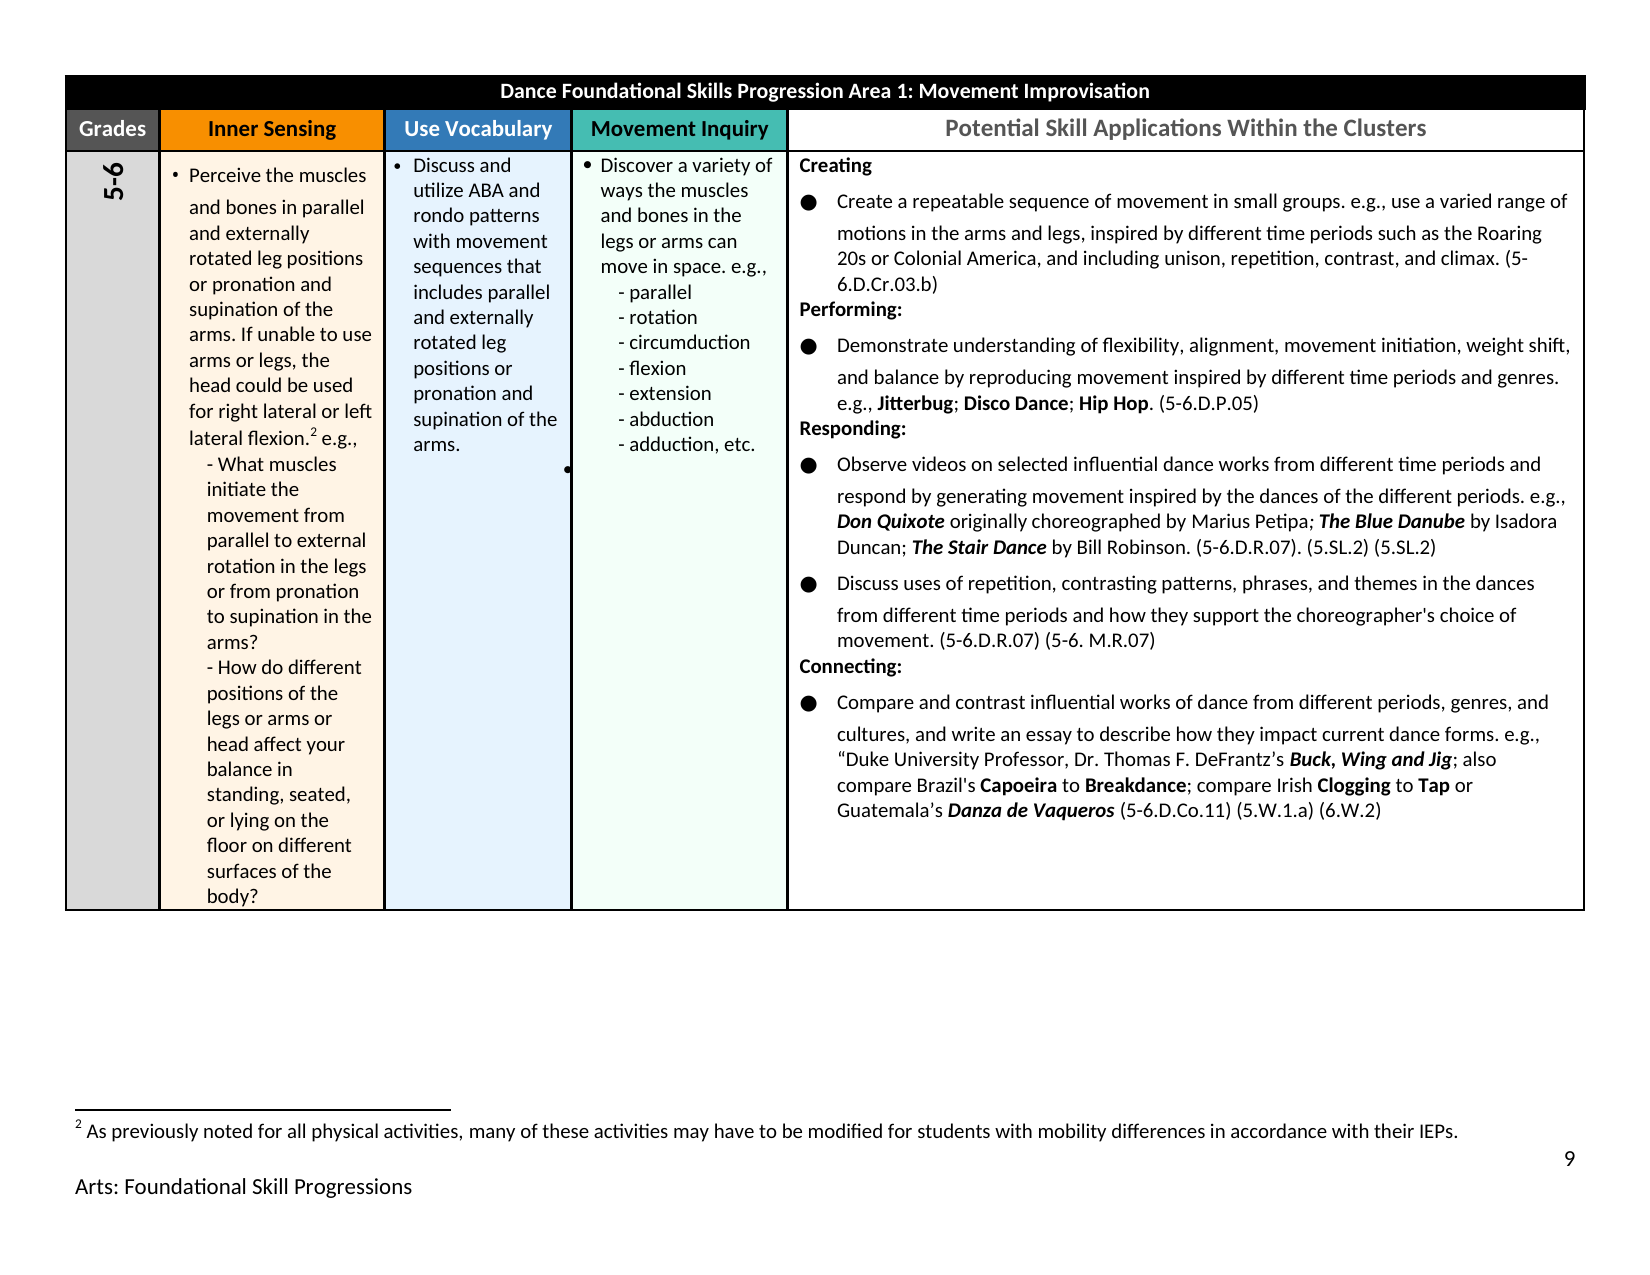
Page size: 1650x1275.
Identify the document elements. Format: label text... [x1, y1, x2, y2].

table_cell Use Vocabulary [386, 110, 570, 150]
table_cell Potential Skill Applications Within the Clusters [789, 110, 1583, 150]
table_cell Perceive the muscles and bones in parallel and externally rotated leg positions or pronation and supination of the arms. If unable to use arms or legs, the head could be used for right lateral or left lateral flexion. e.g., - What muscles initiate the movement from parallel to external rotation in the legs or from pronation to supination in the arms? - How do different positions of the legs or arms or head affect your balance in standing, seated, or lying on the floor on different surfaces of the body? [161, 152, 383, 909]
table_cell Inner Sensing [161, 110, 383, 150]
table_cell 5-6 [67, 152, 158, 909]
table_cell Creating Create a repeatable sequence of movement in small groups. e.g., use a varied range of motions in the arms and legs, inspired by different time periods such as the Roaring 20s or Colonial America, and including unison, repetition, contrast, and climax. (5-6.D.Cr.03.b) Performing: Demonstrate understanding of flexibility, alignment, movement initiation, weight shift, and balance by reproducing movement inspired by different time periods and genres. e.g., Jitterbug; Disco Dance; Hip Hop. (5-6.D.P.05) Responding: Observe videos on selected influential dance works from different time periods and respond by generating movement inspired by the dances of the different periods. e.g., Don Quixote originally choreographed by Marius Petipa; The Blue Danube by Isadora Duncan; The Stair Dance by Bill Robinson. (5-6.D.R.07). (5.SL.2) (5.SL.2) Discuss uses of repetition, contrasting patterns, phrases, and themes in the dances from different time periods and how they support the choreographer's choice of movement. (5-6.D.R.07) (5-6. M.R.07) Connecting: Compare and contrast influential works of dance from different periods, genres, and cultures, and write an essay to describe how they impact current dance forms. e.g., “Duke University Professor, Dr. Thomas F. DeFrantz’s Buck, Wing and Jig; also compare Brazil's Capoeira to Breakdance; compare Irish Clogging to Tap or Guatemala’s Danza de Vaqueros (5-6.D.Co.11) (5.W.1.a) (6.W.2) [789, 152, 1583, 909]
table_cell Discover a variety of ways the muscles and bones in the legs or arms can move in space. e.g., - parallel - rotation - circumduction - flexion - extension - abduction - adduction, etc. [573, 152, 786, 909]
table_cell Grades [67, 110, 158, 150]
table_header Dance Foundational Skills Progression Area 1: Movement Improvisation [67, 77, 1584, 108]
table_cell Discuss and utilize ABA and rondo patterns with movement sequences that includes parallel and externally rotated leg positions or pronation and supination of the arms. [386, 152, 570, 909]
table_cell Movement Inquiry [573, 110, 786, 150]
